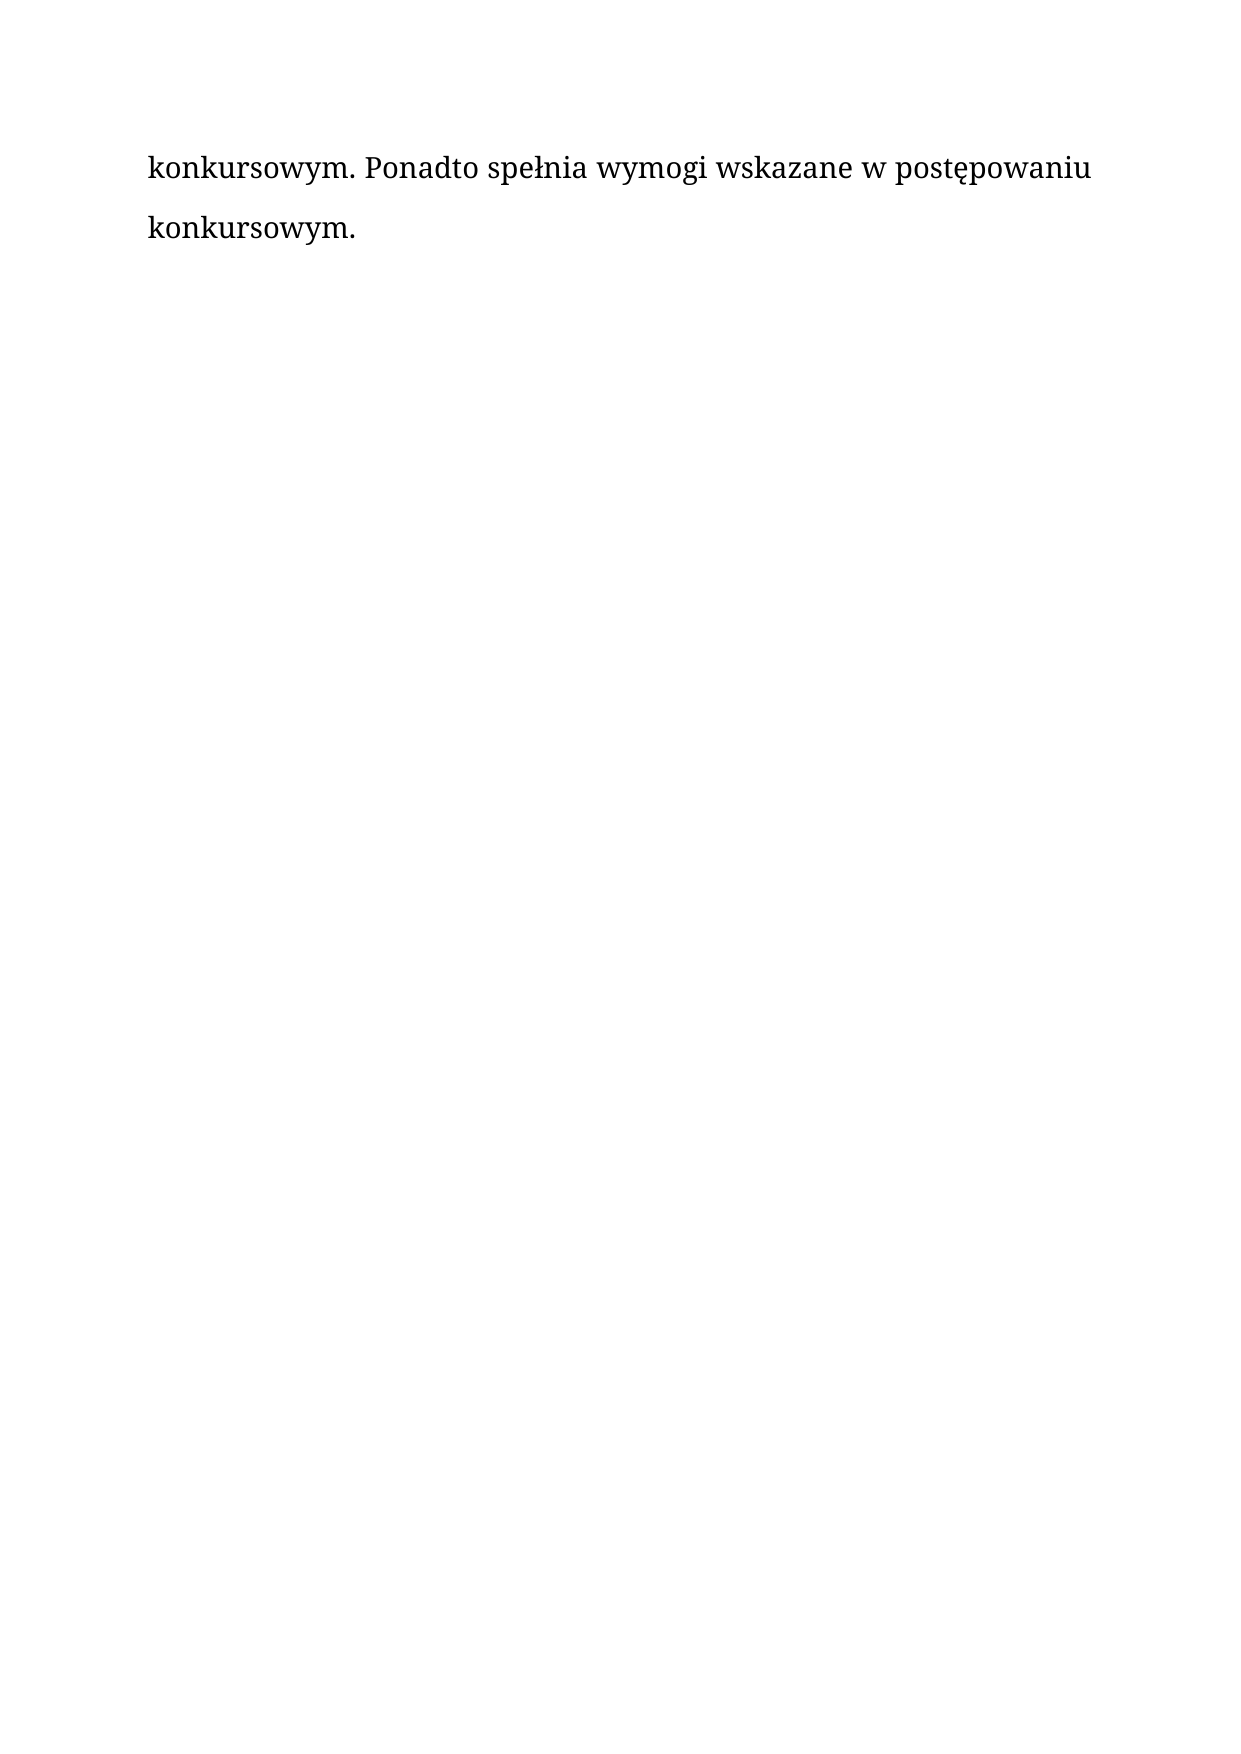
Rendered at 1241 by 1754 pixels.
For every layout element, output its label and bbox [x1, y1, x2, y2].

text [148, 148, 1093, 247]
